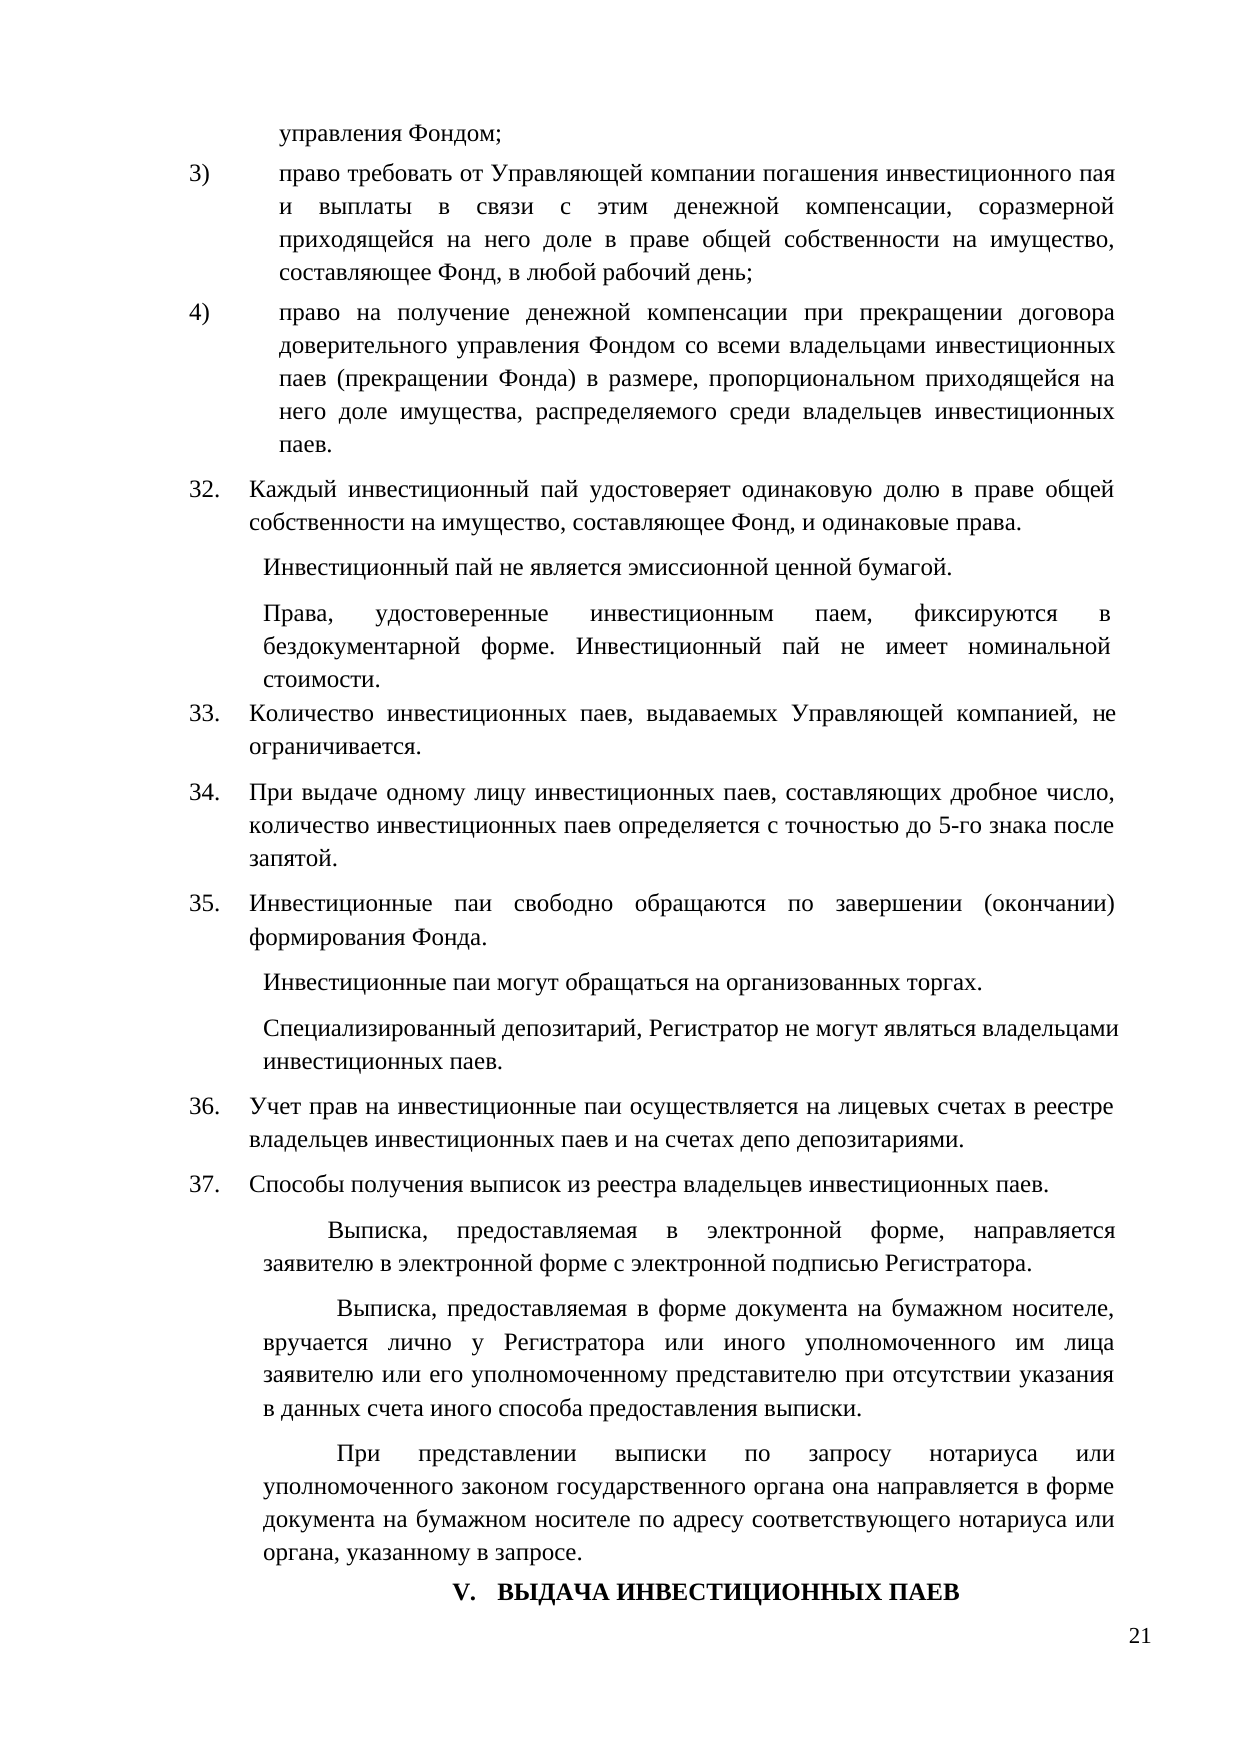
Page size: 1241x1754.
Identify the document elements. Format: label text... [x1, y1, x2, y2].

list Учет прав на инвестиционные паи осуществляется на лицевых счетах в реестре владельцев инвестиционных паев и на счетах депо депозитариями. [189, 1091, 1114, 1153]
text Выписка, предоставляемая в электронной форме, направляется заявителю в электронной форме с электронной подписью Регистратора. [263, 1215, 1116, 1277]
text При представлении выписки по запросу нотариуса или уполномоченного законом государственного органа она направляется в форме документа на бумажном носителе по адресу соответствующего нотариуса или органа, указанному в запросе. [263, 1438, 1115, 1566]
text Выписка, предоставляемая в форме документа на бумажном носителе, вручается лично у Регистратора или иного уполномоченного им лица заявителю или его уполномоченному представителю при отсутствии указания в данных счета иного способа предоставления выписки. [263, 1293, 1115, 1421]
text Инвестиционные паи могут обращаться на организованных торгах. [263, 967, 1152, 996]
text Права, удостоверенные инвестиционным паем, фиксируются в бездокументарной форме. Инвестиционный пай не имеет номинальной стоимости. [263, 598, 1112, 693]
list Количество инвестиционных паев, выдаваемых Управляющей компанией, не ограничивается. [189, 698, 1116, 759]
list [189, 118, 1115, 147]
text Специализированный депозитарий, Регистратор не могут являться владельцами инвестиционных паев. [263, 1013, 1152, 1075]
text Инвестиционный пай не является эмиссионной ценной бумагой. [263, 552, 1152, 581]
list право требовать от Управляющей компании погашения инвестиционного пая и выплаты в связи с этим денежной компенсации, соразмерной приходящейся на него доле в праве общей собственности на имущество, составляющее Фонд, в любой рабочий день; [189, 158, 1115, 286]
list При выдаче одному лицу инвестиционных паев, составляющих дробное число, количество инвестиционных паев определяется с точностью до 5-го знака после запятой. [189, 777, 1115, 871]
list право на получение денежной компенсации при прекращении договора доверительного управления Фондом со всеми владельцами инвестиционных паев (прекращении Фонда) в размере, пропорциональном приходящейся на него доле имущества, распределяемого среди владельцев инвестиционных паев. [189, 297, 1116, 458]
list Каждый инвестиционный пай удостоверяет одинаковую долю в праве общей собственности на имущество, составляющее Фонд, и одинаковые права. [189, 474, 1115, 536]
list Способы получения выписок из реестра владельцев инвестиционных паев. [189, 1169, 1152, 1198]
list Инвестиционные паи свободно обращаются по завершении (окончании) формирования Фонда. [189, 888, 1116, 950]
subtitle ВЫДАЧА ИНВЕСТИЦИОННЫХ ПАЕВ [452, 1577, 1152, 1606]
